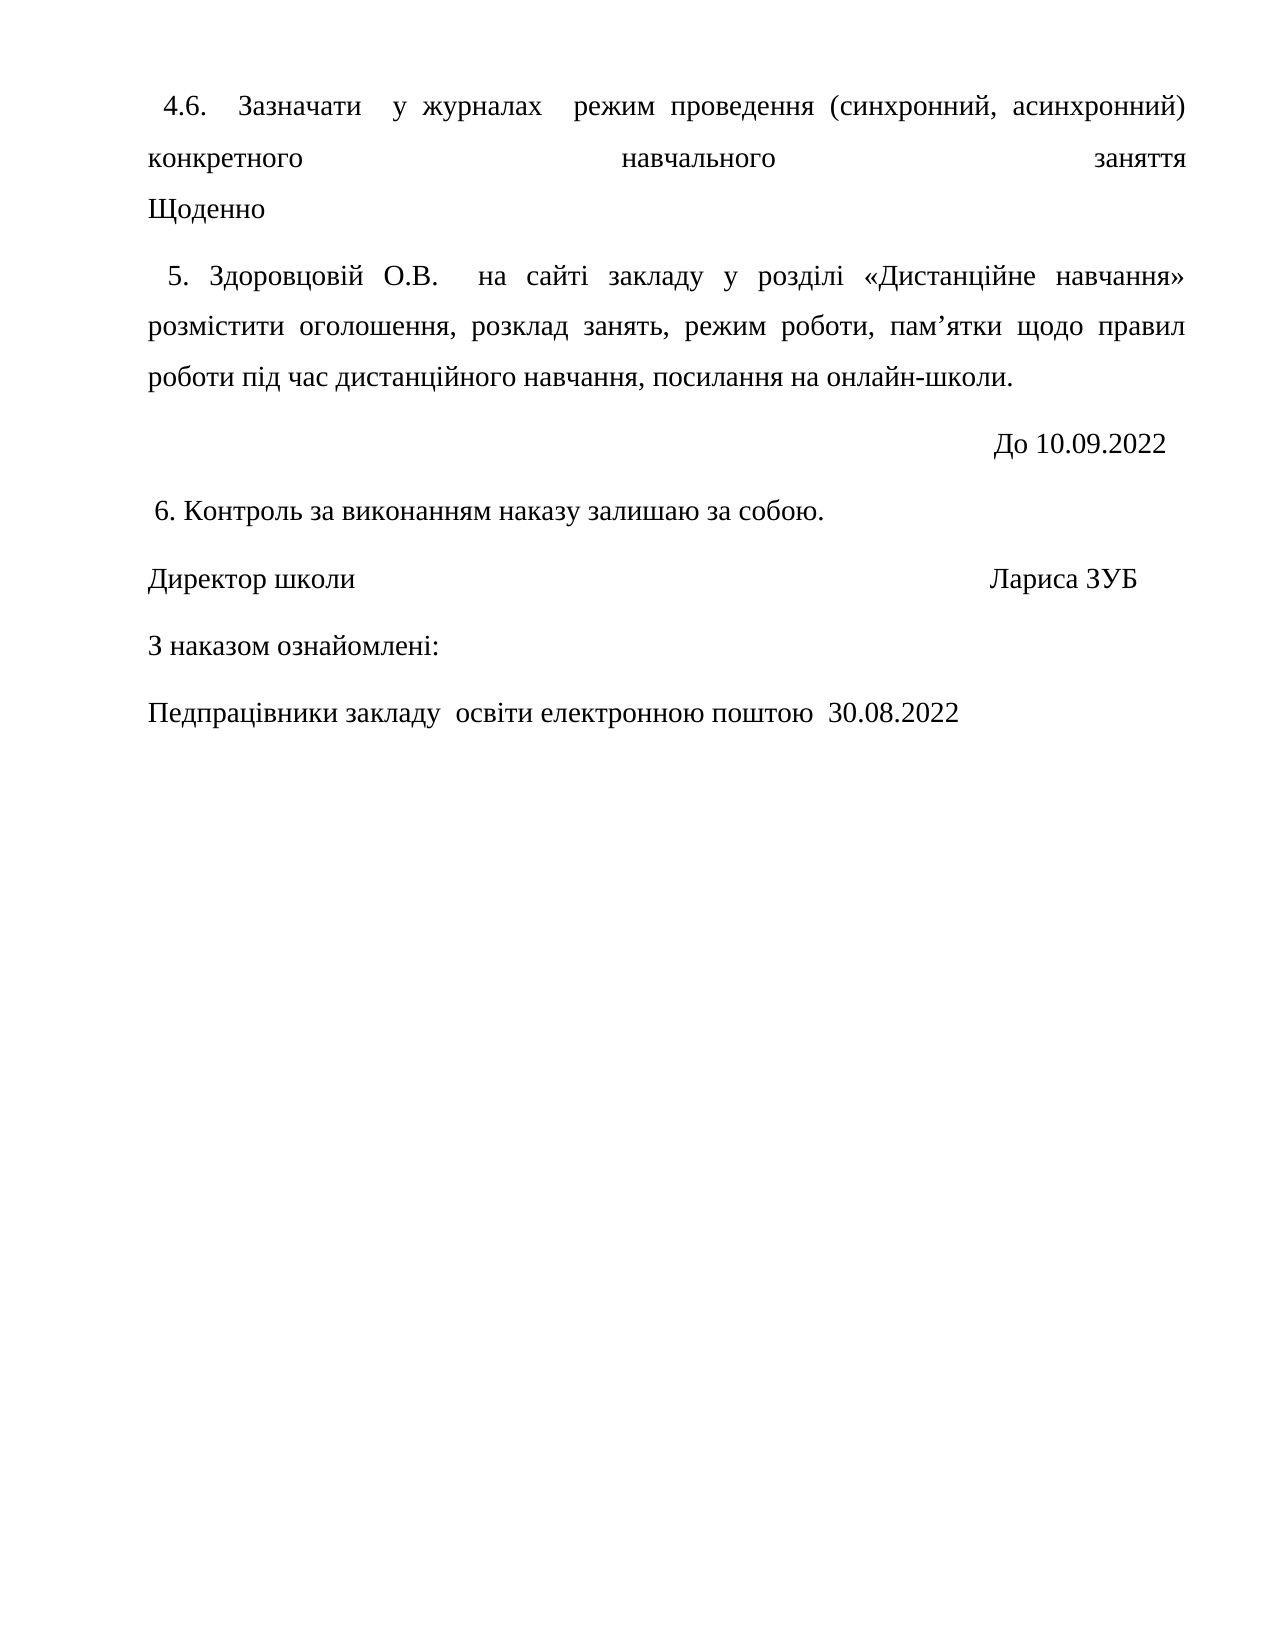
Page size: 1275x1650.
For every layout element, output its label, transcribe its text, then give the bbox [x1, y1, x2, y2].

text 6. Контроль за виконанням наказу залишаю за собою. [148, 493, 1186, 526]
text До 10.09.2022 [148, 426, 1186, 459]
text 5. Здоровцовій О.В. на сайті закладу у розділі «Дистанційне навчання» розмістити оголошення, розклад занять, режим роботи, пам’ятки щодо правил роботи під час дистанційного навчання, посилання на онлайн-школи. [148, 258, 1186, 392]
text Педпрацівники закладу освіти електронною поштою 30.08.2022 [148, 695, 1186, 728]
text Директор школи Лариса ЗУБ [148, 561, 1186, 594]
text 4.6. Зазначати у журналах режим проведення (синхронний, асинхронний) конкретного навчального заняття Щоденно [148, 88, 1186, 225]
text З наказом ознайомлені: [148, 628, 1186, 661]
